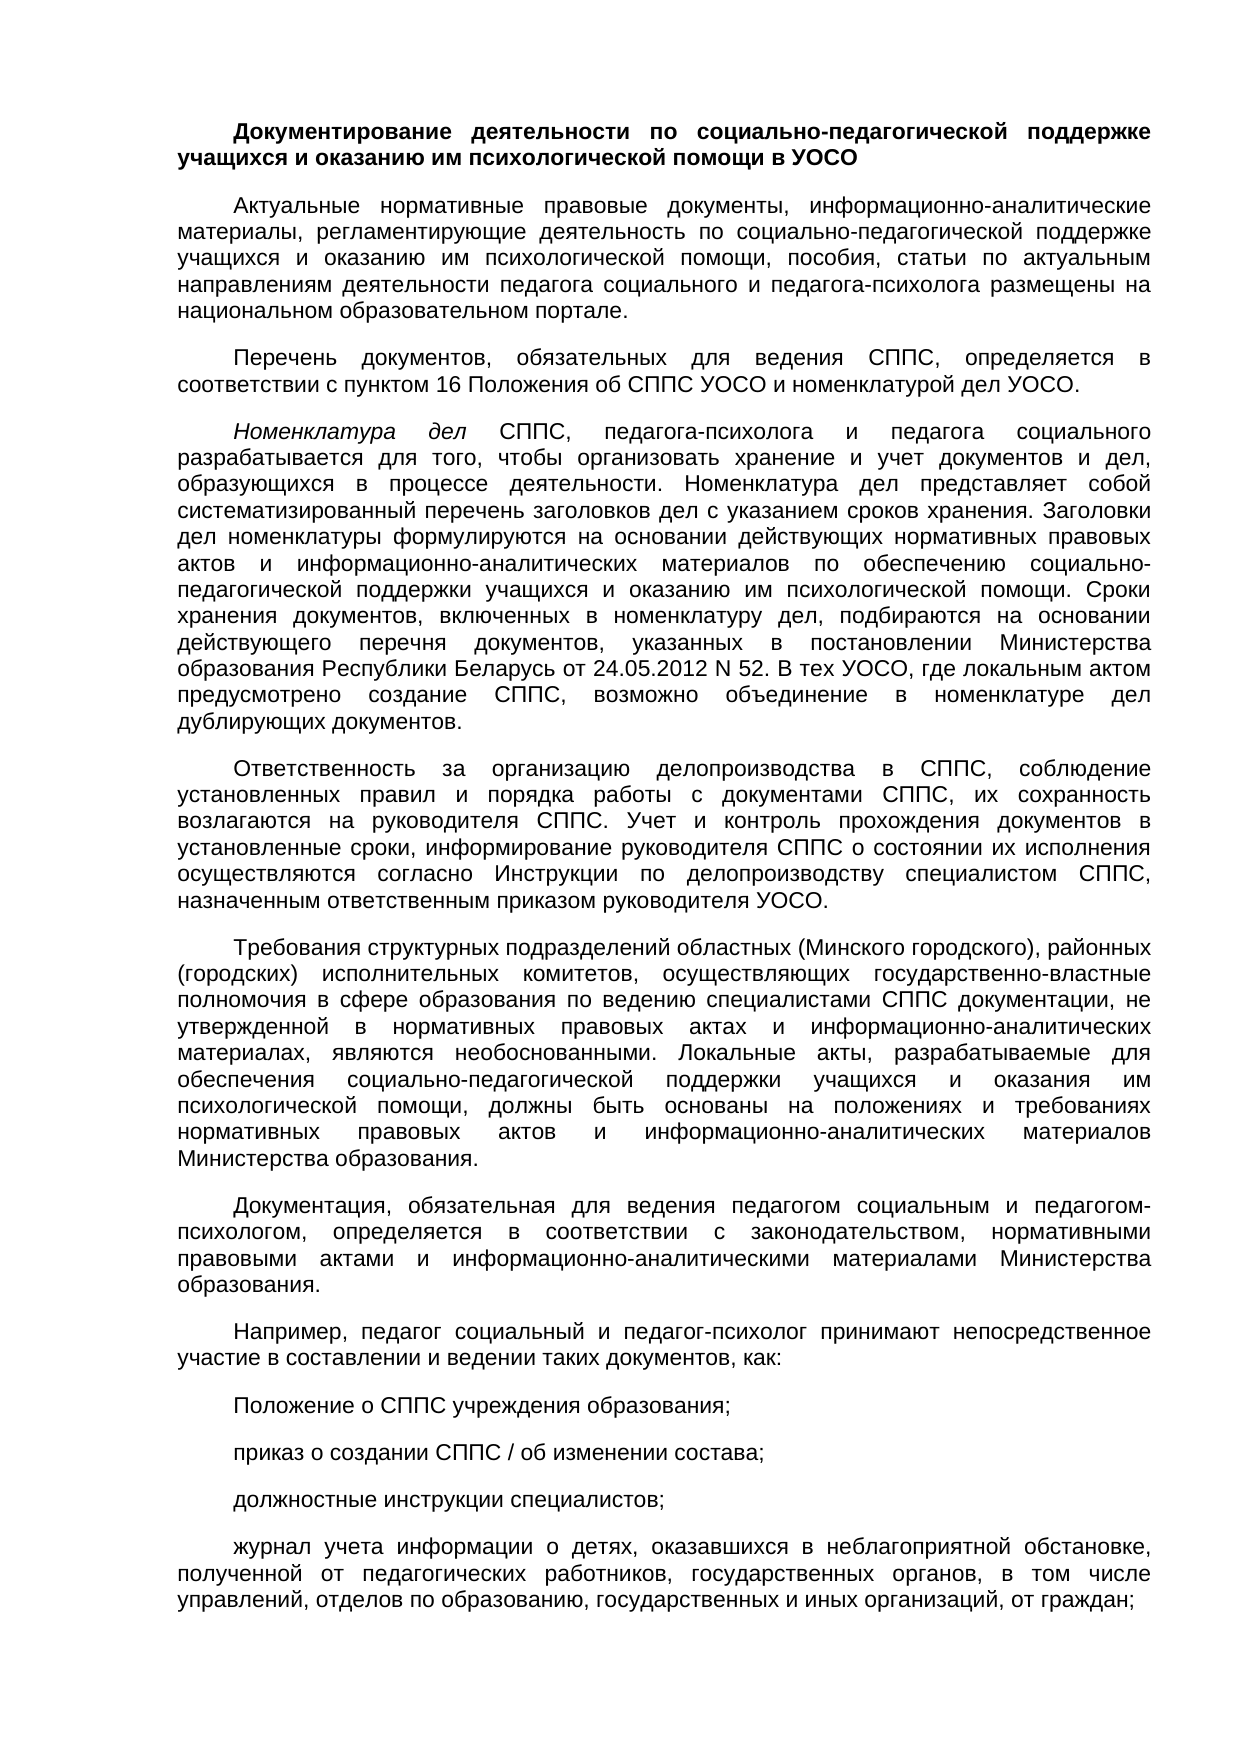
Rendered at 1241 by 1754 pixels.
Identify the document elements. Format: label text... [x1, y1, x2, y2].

text Актуальные нормативные правовые документы, информационно-аналитические материалы, регламентирующие деятельность по социально-педагогической поддержке учащихся и оказанию им психологической помощи, пособия, статьи по актуальным направлениям деятельности педагога социального и педагога-психолога размещены на национальном образовательном портале. [177, 192, 1152, 323]
text Перечень документов, обязательных для ведения СППС, определяется в соответствии с пунктом 16 Положения об СППС УОСО и номенклатурой дел УОСО. [177, 344, 1152, 397]
text Документирование деятельности по социально-педагогической поддержке учащихся и оказанию им психологической помощи в УОСО [177, 118, 1152, 171]
text Ответственность за организацию делопроизводства в СППС, соблюдение установленных правил и порядка работы с документами СППС, их сохранность возлагаются на руководителя СППС. Учет и контроль прохождения документов в установленные сроки, информирование руководителя СППС о состоянии их исполнения осуществляются согласно Инструкции по делопроизводству специалистом СППС, назначенным ответственным приказом руководителя УОСО. [177, 755, 1152, 913]
text Номенклатура дел СППС, педагога-психолога и педагога социального разрабатывается для того, чтобы организовать хранение и учет документов и дел, образующихся в процессе деятельности. Номенклатура дел представляет собой систематизированный перечень заголовков дел с указанием сроков хранения. Заголовки дел номенклатуры формулируются на основании действующих нормативных правовых актов и информационно-аналитических материалов по обеспечению социально-педагогической поддержки учащихся и оказанию им психологической помощи. Сроки хранения документов, включенных в номенклатуру дел, подбираются на основании действующего перечня документов, указанных в постановлении Министерства образования Республики Беларусь от 24.05.2012 N 52. В тех УОСО, где локальным актом предусмотрено создание СППС, возможно объединение в номенклатуре дел дублирующих документов. [177, 418, 1152, 734]
text Положение о СППС учреждения образования; [177, 1392, 1152, 1418]
text приказ о создании СППС / об изменении состава; [177, 1439, 1152, 1465]
text Документация, обязательная для ведения педагогом социальным и педагогом-психологом, определяется в соответствии с законодательством, нормативными правовыми актами и информационно-аналитическими материалами Министерства образования. [177, 1192, 1152, 1297]
text Например, педагог социальный и педагог-психолог принимают непосредственное участие в составлении и ведении таких документов, как: [177, 1318, 1152, 1371]
text должностные инструкции специалистов; [177, 1486, 1152, 1512]
text Требования структурных подразделений областных (Минского городского), районных (городских) исполнительных комитетов, осуществляющих государственно-властные полномочия в сфере образования по ведению специалистами СППС документации, не утвержденной в нормативных правовых актах и информационно-аналитических материалах, являются необоснованными. Локальные акты, разрабатываемые для обеспечения социально-педагогической поддержки учащихся и оказания им психологической помощи, должны быть основаны на положениях и требованиях нормативных правовых актов и информационно-аналитических материалов Министерства образования. [177, 934, 1152, 1171]
text журнал учета информации о детях, оказавшихся в неблагоприятной обстановке, полученной от педагогических работников, государственных органов, в том числе управлений, отделов по образованию, государственных и иных организаций, от граждан; [177, 1533, 1152, 1612]
